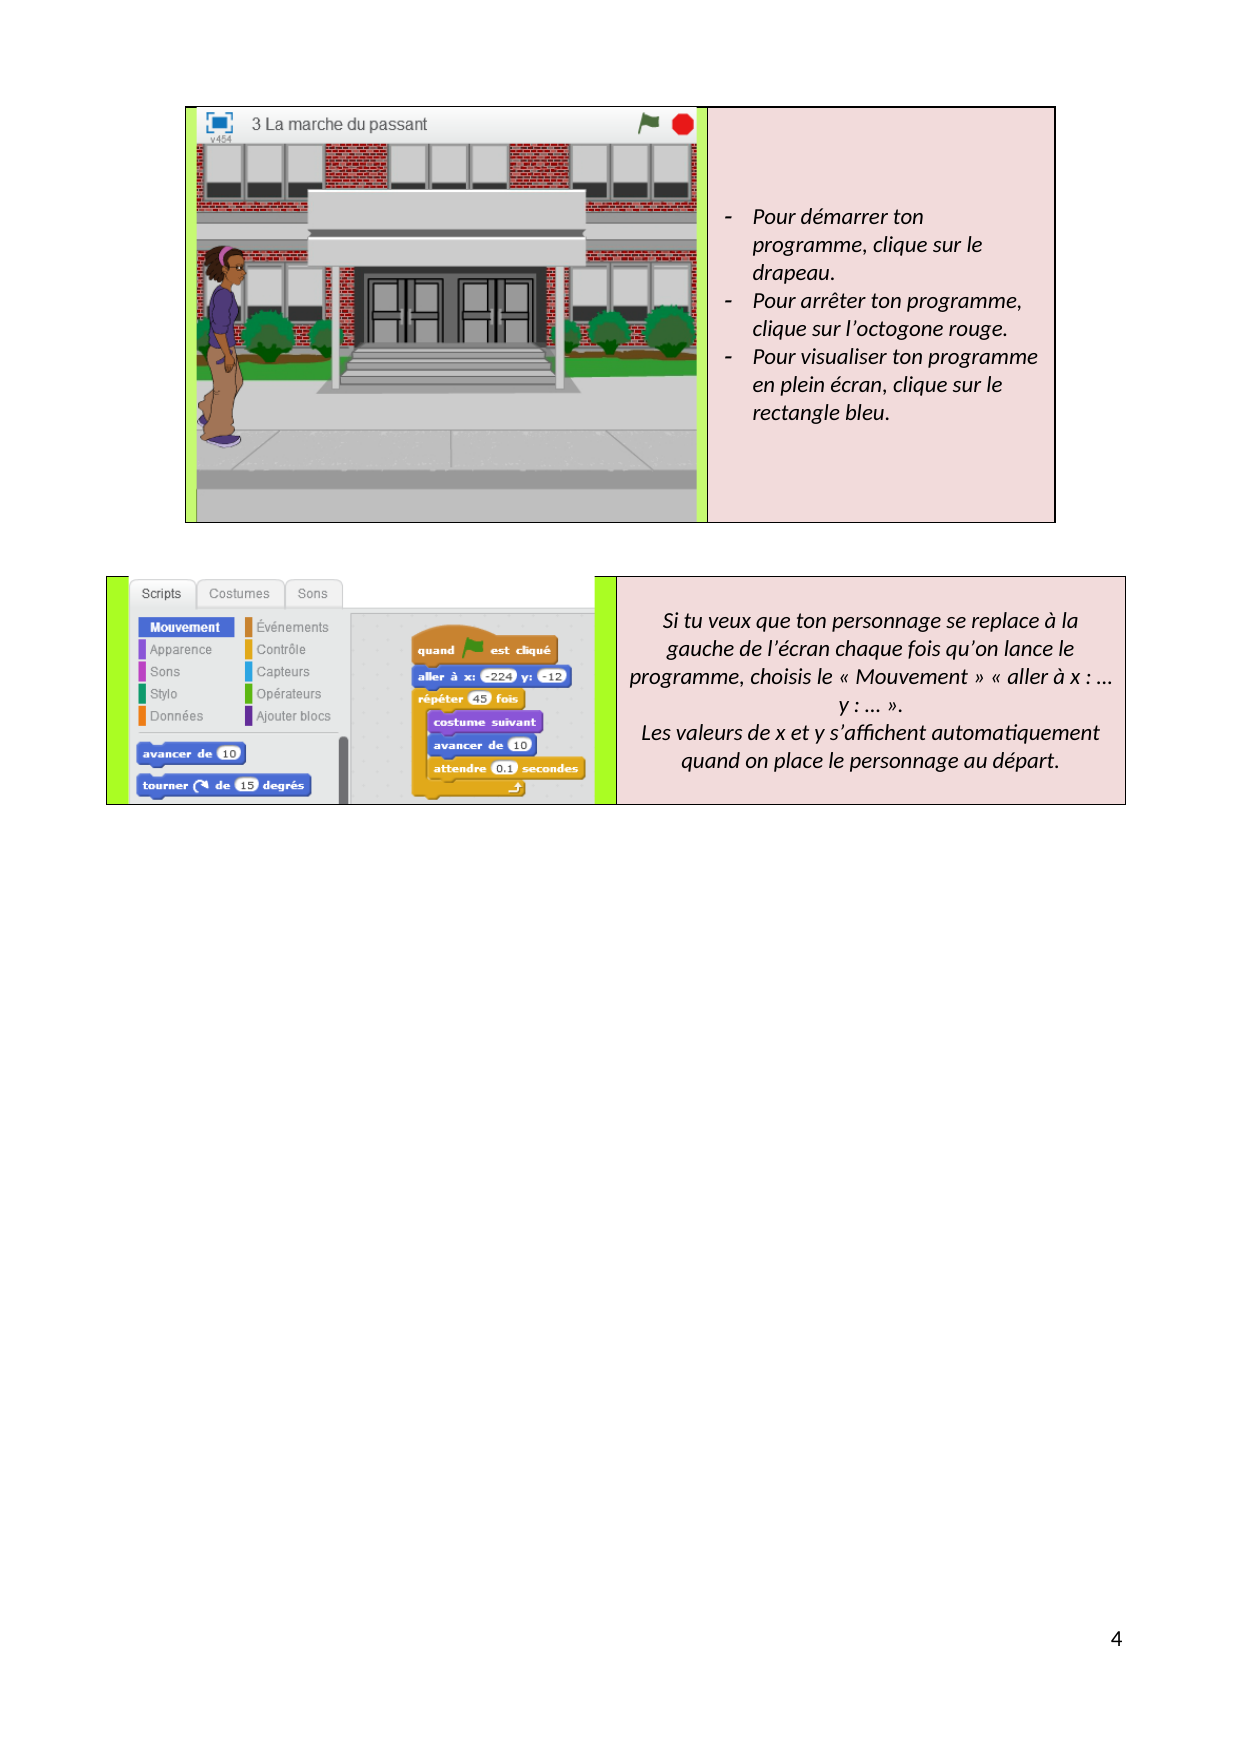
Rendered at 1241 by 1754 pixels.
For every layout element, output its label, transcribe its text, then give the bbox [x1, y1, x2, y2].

picture [128, 576, 595, 804]
table_header [697, 108, 707, 522]
table_header [107, 577, 128, 804]
table_header [186, 108, 196, 522]
picture [196, 107, 697, 522]
table_header [595, 577, 616, 804]
table_header Si tu veux que ton personnage se replace à la gauche de l’écran chaque fois qu’on lance le programme, choisis le « Mouvement » « aller à x : … y : … ». Les valeurs de x et y s’affichent automatiquement quand on place le personnage au départ. [617, 577, 1125, 804]
table_header Pour démarrer ton programme, clique sur le drapeau. Pour arrêter ton programme, clique sur l’octogone rouge. Pour visualiser ton programme en plein écran, clique sur le rectangle bleu. [708, 108, 1054, 522]
